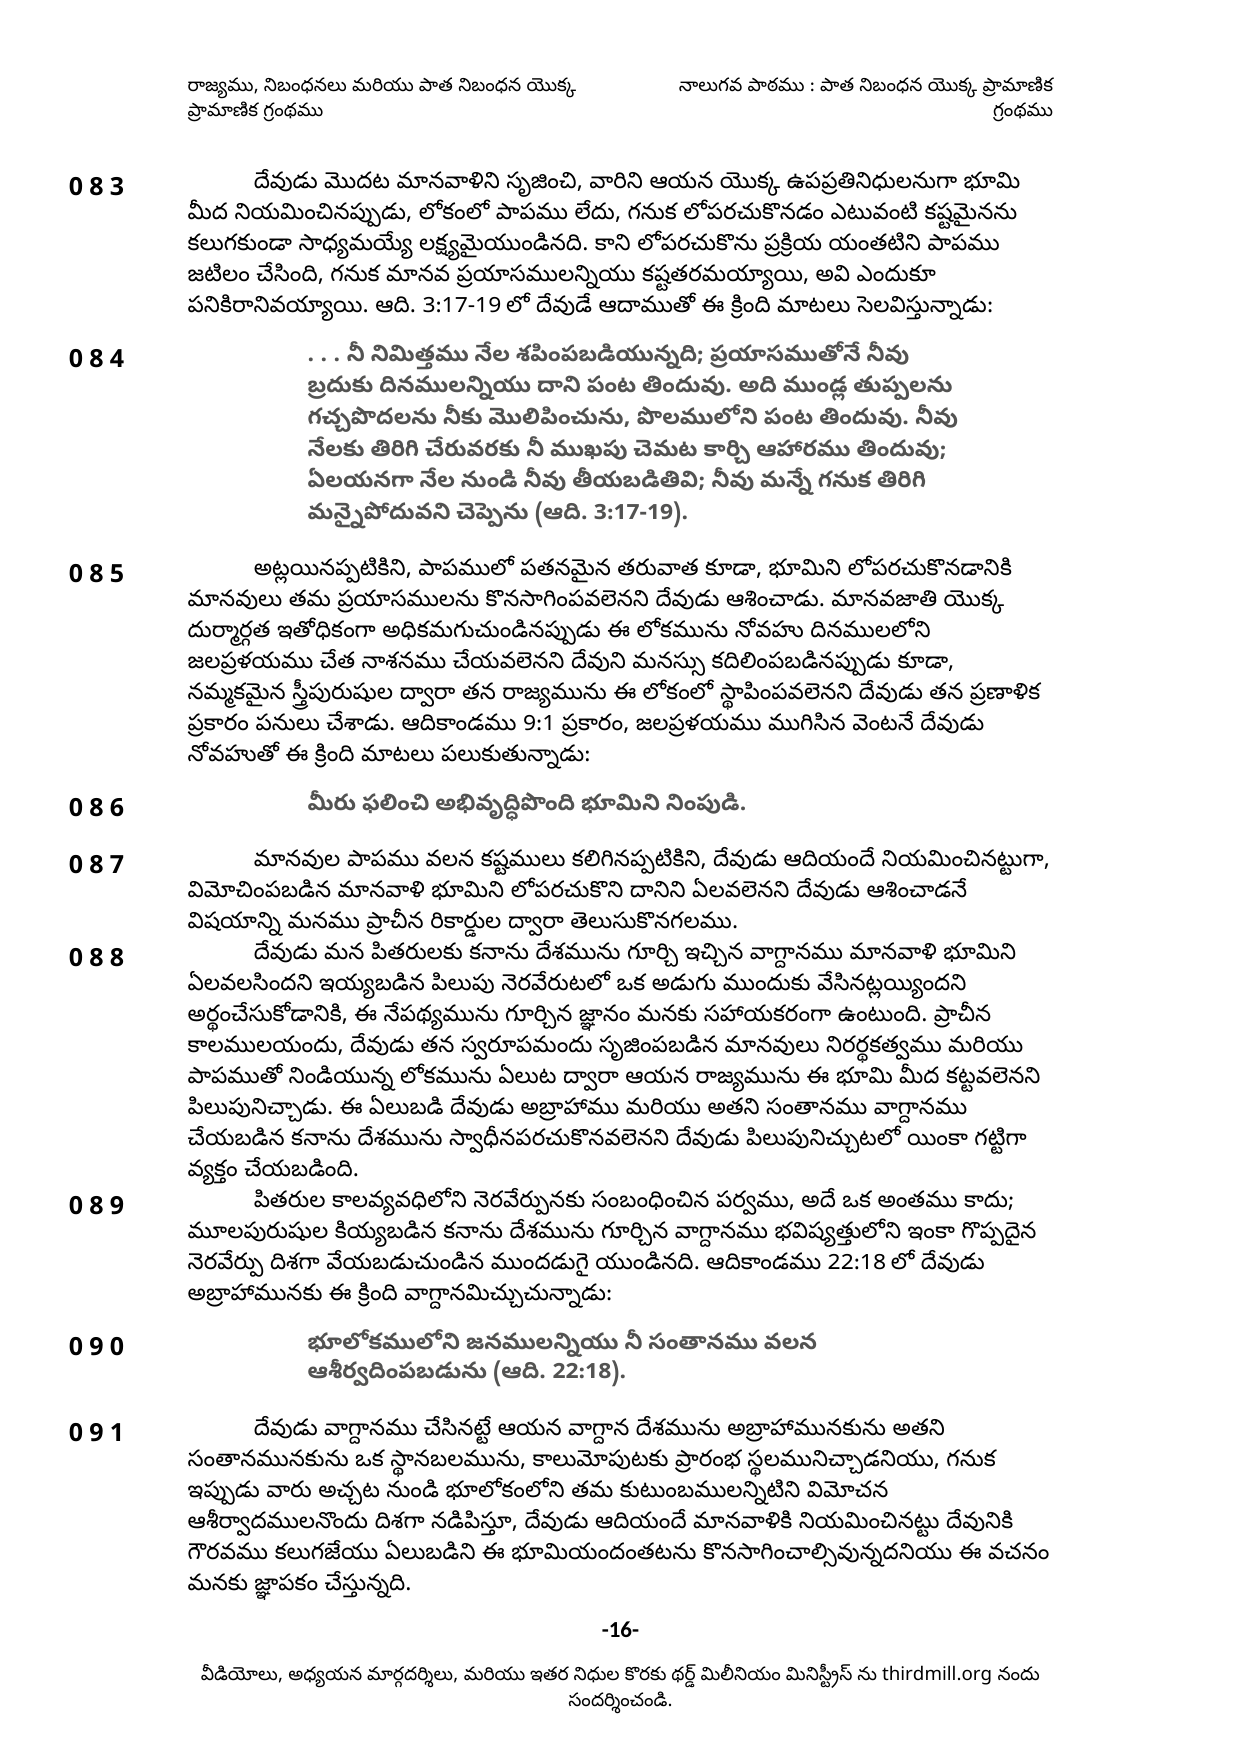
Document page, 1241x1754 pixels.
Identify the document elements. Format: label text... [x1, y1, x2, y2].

text . . . నీ నిమిత్తము నేల శపింపబడియున్నది; ప్రయాసముతోనే నీవు బ్రదుకు దినములన్నియు దాని పంట తిందువు. అది ముండ్ల తుప్పలను గచ్చపొదలను నీకు మొలిపించును, పొలములోని పంట తిందువు. నీవు నేలకు తిరిగి చేరువరకు నీ ముఖపు చెమట కార్చి ఆహారము తిందువు; ఏలయనగా నేల నుండి నీవు తీయబడితివి; నీవు మన్నే గనుక తిరిగి మన్నైపోదువని చెప్పెను (ఆది. 3:17-19). [307, 341, 978, 531]
text పితరుల కాలవ్యవధిలోని నెరవేర్పునకు సంబంధించిన పర్వము, అదే ఒక అంతము కాదు; మూలపురుషుల కియ్యబడిన కనాను దేశమును గూర్చిన వాగ్దానము భవిష్యత్తులోని ఇంకా గొప్పదైన నెరవేర్పు దిశగా వేయబడుచుండిన ముందడుగై యుండినది. ఆదికాండము 22:18లో దేవుడు అబ్రాహామునకు ఈ క్రింది వాగ్దానమిచ్చుచున్నాడు: [187, 1188, 1053, 1312]
text అట్లయినప్పటికిని, పాపములో పతనమైన తరువాత కూడా, భూమిని లోపరచుకొనడానికి మానవులు తమ ప్రయాసములను కొనసాగింపవలెనని దేవుడు ఆశించాడు. మానవజాతి యొక్క దుర్మార్గత ఇతోధికంగా అధికమగుచుండినప్పుడు ఈ లోకమును నోవహు దినములలోని జలప్రళయము చేత నాశనము చేయవలెనని దేవుని మనస్సు కదిలింపబడినప్పుడు కూడా, నమ్మకమైన స్త్రీపురుషుల ద్వారా తన రాజ్యమును ఈ లోకంలో స్థాపింపవలెనని దేవుడు తన ప్రణాళిక ప్రకారం పనులు చేశాడు. ఆదికాండము 9:1 ప్రకారం, జలప్రళయము ముగిసిన వెంటనే దేవుడు నోవహుతో ఈ క్రింది మాటలు పలుకుతున్నాడు: [187, 556, 1053, 773]
text భూలోకములోని జనములన్నియు నీ సంతానము వలన ఆశీర్వదింపబడును (ఆది. 22:18). [307, 1328, 978, 1390]
text దేవుడు మన పితరులకు కనాను దేశమును గూర్చి ఇచ్చిన వాగ్దానము మానవాళి భూమిని ఏలవలసిందని ఇయ్యబడిన పిలుపు నెరవేరుటలో ఒక అడుగు ముందుకు వేసినట్లయ్యిందని అర్థంచేసుకోడానికి, ఈ నేపథ్యమును గూర్చిన జ్ఞానం మనకు సహాయకరంగా ఉంటుంది. ప్రాచీన కాలములయందు, దేవుడు తన స్వరూపమందు సృజింపబడిన మానవులు నిరర్థకత్వము మరియు పాపముతో నిండియున్న లోకమును ఏలుట ద్వారా ఆయన రాజ్యమును ఈ భూమి మీద కట్టవలెనని పిలుపునిచ్చాడు. ఈ ఏలుబడి దేవుడు అబ్రాహాము మరియు అతని సంతానము వాగ్దానము చేయబడిన కనాను దేశమును స్వాధీనపరచుకొనవలెనని దేవుడు పిలుపునిచ్చుటలో యింకా గట్టిగా వ్యక్తం చేయబడింది. [187, 939, 1053, 1188]
text దేవుడు వాగ్దానము చేసినట్టే ఆయన వాగ్దాన దేశమును అబ్రాహామునకును అతని సంతానమునకును ఒక స్థానబలమును, కాలుమోపుటకు ప్రారంభ స్థలమునిచ్చాడనియు, గనుక ఇప్పుడు వారు అచ్చట నుండి భూలోకంలోని తమ కుటుంబములన్నిటిని విమోచన ఆశీర్వాదములనొందు దిశగా నడిపిస్తూ, దేవుడు ఆదియందే మానవాళికి నియమించినట్టు దేవునికి గౌరవము కలుగజేయు ఏలుబడిని ఈ భూమియందంతటను కొనసాగించాల్సివున్నదనియు ఈ వచనం మనకు జ్ఞాపకం చేస్తున్నది. [187, 1415, 1053, 1601]
text దేవుడు మొదట మానవాళిని సృజించి, వారిని ఆయన యొక్క ఉపప్రతినిధులనుగా భూమి మీద నియమించినప్పుడు, లోకంలో పాపము లేదు, గనుక లోపరచుకొనడం ఎటువంటి కష్టమైనను కలుగకుండా సాధ్యమయ్యే లక్ష్యమైయుండినది. కాని లోపరచుకొను ప్రక్రియ యంతటిని పాపము జటిలం చేసింది, గనుక మానవ ప్రయాసములన్నియు కష్టతరమయ్యాయి, అవి ఎందుకూ పనికిరానివయ్యాయి. ఆది. 3:17-19లో దేవుడే ఆదాముతో ఈ క్రింది మాటలు సెలవిస్తున్నాడు: [187, 169, 1053, 324]
text మానవుల పాపము వలన కష్టములు కలిగినప్పటికిని, దేవుడు ఆదియందే నియమించినట్టుగా, విమోచింపబడిన మానవాళి భూమిని లోపరచుకొని దానిని ఏలవలెనని దేవుడు ఆశించాడనే విషయాన్ని మనము ప్రాచీన రికార్డుల ద్వారా తెలుసుకొనగలము. [187, 846, 1053, 939]
text మీరు ఫలించి అభివృద్ధిపొంది భూమిని నింపుడి. [307, 789, 978, 821]
